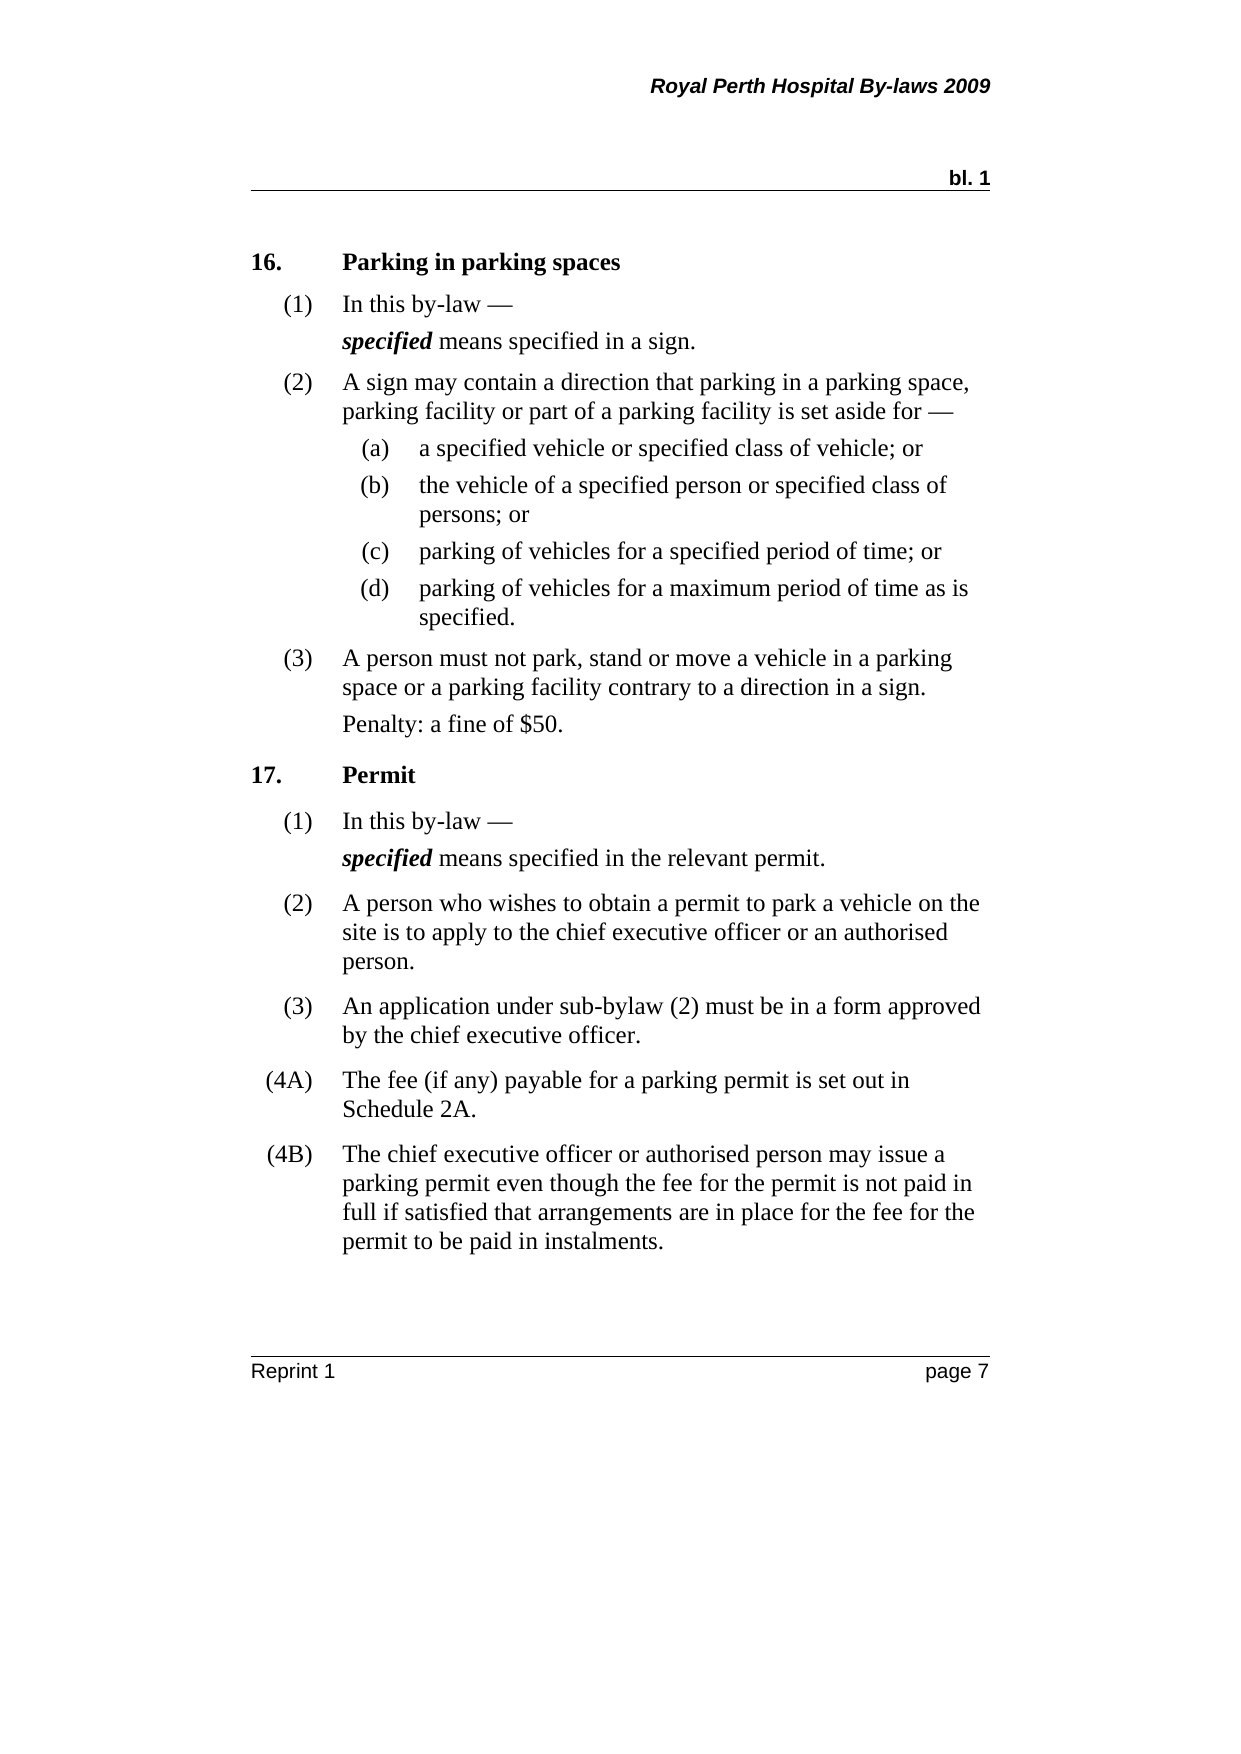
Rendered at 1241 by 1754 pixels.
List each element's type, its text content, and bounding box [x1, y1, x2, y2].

text (b) the vehicle of a specified person or specified class of persons; or [251, 470, 990, 527]
subtitle 16. Parking in parking spaces [251, 247, 990, 276]
text (2) A sign may contain a direction that parking in a parking space, parking facility or part of a parking facility is set aside for — [251, 367, 990, 424]
text (a) a specified vehicle or specified class of vehicle; or [251, 433, 990, 462]
text specified means specified in the relevant permit. [251, 843, 990, 872]
text (1) In this by-law — [251, 289, 990, 317]
text (1) In this by-law — [251, 806, 990, 834]
text specified means specified in a sign. [251, 326, 990, 354]
text (3) A person must not park, stand or move a vehicle in a parking space or a parking facility contrary to a direction in a sign. [251, 643, 990, 700]
text (4B) The chief executive officer or authorised person may issue a parking permit even though the fee for the permit is not paid in full if satisfied that arrangements are in place for the fee for the permit to be paid in instalments. [251, 1139, 990, 1254]
text (4A) The fee (if any) payable for a parking permit is set out in Schedule 2A. [251, 1065, 990, 1123]
text (2) A person who wishes to obtain a permit to park a vehicle on the site is to apply to the chief executive officer or an authorised person. [251, 888, 990, 974]
text (c) parking of vehicles for a specified period of time; or [251, 536, 990, 564]
subtitle 17. Permit [251, 760, 990, 789]
text Penalty: a fine of $50. [251, 709, 990, 737]
text (3) An application under sub-bylaw (2) must be in a form approved by the chief executive officer. [251, 991, 990, 1049]
text (d) parking of vehicles for a maximum period of time as is specified. [251, 573, 990, 630]
